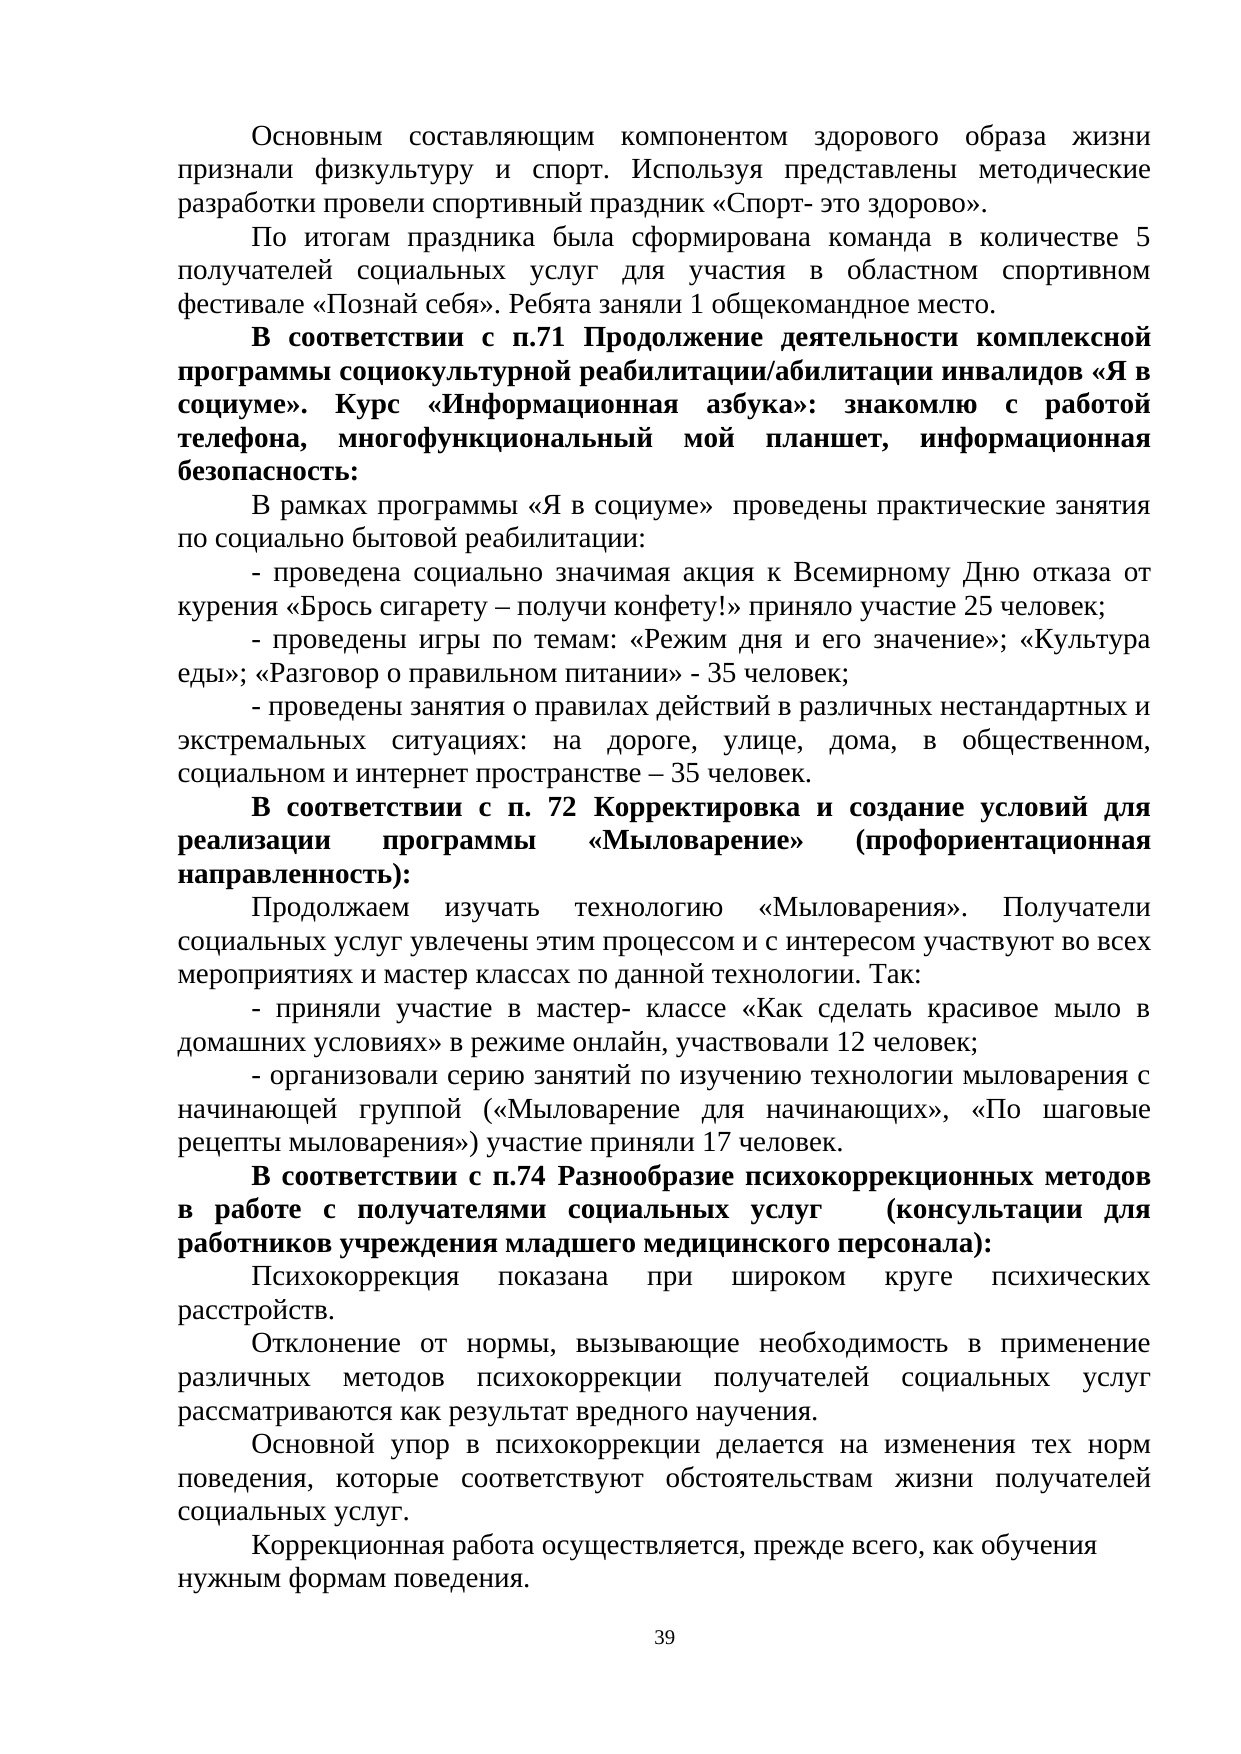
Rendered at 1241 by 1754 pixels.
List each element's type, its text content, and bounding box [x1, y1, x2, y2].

text В рамках программы «Я в социуме» проведены практические занятия по социально бытовой реабилитации: [177, 487, 1152, 554]
text - организовали серию занятий по изучению технологии мыловарения с начинающей группой («Мыловарение для начинающих», «По шаговые рецепты мыловарения») участие приняли 17 человек. [177, 1057, 1152, 1158]
text По итогам праздника была сформирована команда в количестве 5 получателей социальных услуг для участия в областном спортивном фестивале «Познай себя». Ребята заняли 1 общекомандное место. [177, 219, 1152, 319]
text - приняли участие в мастер- классе «Как сделать красивое мыло в домашних условиях» в режиме онлайн, участвовали 12 человек; [177, 990, 1152, 1057]
text Психокоррекция показана при широком круге психических расстройств. [177, 1258, 1152, 1326]
text - проведены игры по темам: «Режим дня и его значение»; «Культура еды»; «Разговор о правильном питании» - 35 человек; [177, 621, 1152, 688]
text Основной упор в психокоррекции делается на изменения тех норм поведения, которые соответствуют обстоятельствам жизни получателей социальных услуг. [177, 1426, 1152, 1527]
text Коррекционная работа осуществляется, прежде всего, как обучения нужным формам поведения. [177, 1527, 1152, 1594]
text Основным составляющим компонентом здорового образа жизни признали физкультуру и спорт. Используя представлены методические разработки провели спортивный праздник «Спорт- это здорово». [177, 118, 1152, 219]
text В соответствии с п. 72 Корректировка и создание условий для реализации программы «Мыловарение» (профориентационная направленность): [177, 789, 1152, 889]
text Отклонение от нормы, вызывающие необходимость в применение различных методов психокоррекции получателей социальных услуг рассматриваются как результат вредного научения. [177, 1326, 1152, 1426]
text В соответствии с п.74 Разнообразие психокоррекционных методов в работе с получателями социальных услуг (консультации для работников учреждения младшего медицинского персонала): [177, 1158, 1152, 1258]
text В соответствии с п.71 Продолжение деятельности комплексной программы социокультурной реабилитации/абилитации инвалидов «Я в социуме». Курс «Информационная азбука»: знакомлю с работой телефона, многофункциональный мой планшет, информационная безопасность: [177, 319, 1152, 487]
text Продолжаем изучать технологию «Мыловарения». Получатели социальных услуг увлечены этим процессом и с интересом участвуют во всех мероприятиях и мастер классах по данной технологии. Так: [177, 889, 1152, 990]
text - проведены занятия о правилах действий в различных нестандартных и экстремальных ситуациях: на дороге, улице, дома, в общественном, социальном и интернет пространстве – 35 человек. [177, 688, 1152, 789]
text - проведена социально значимая акция к Всемирному Дню отказа от курения «Брось сигарету – получи конфету!» приняло участие 25 человек; [177, 554, 1152, 621]
